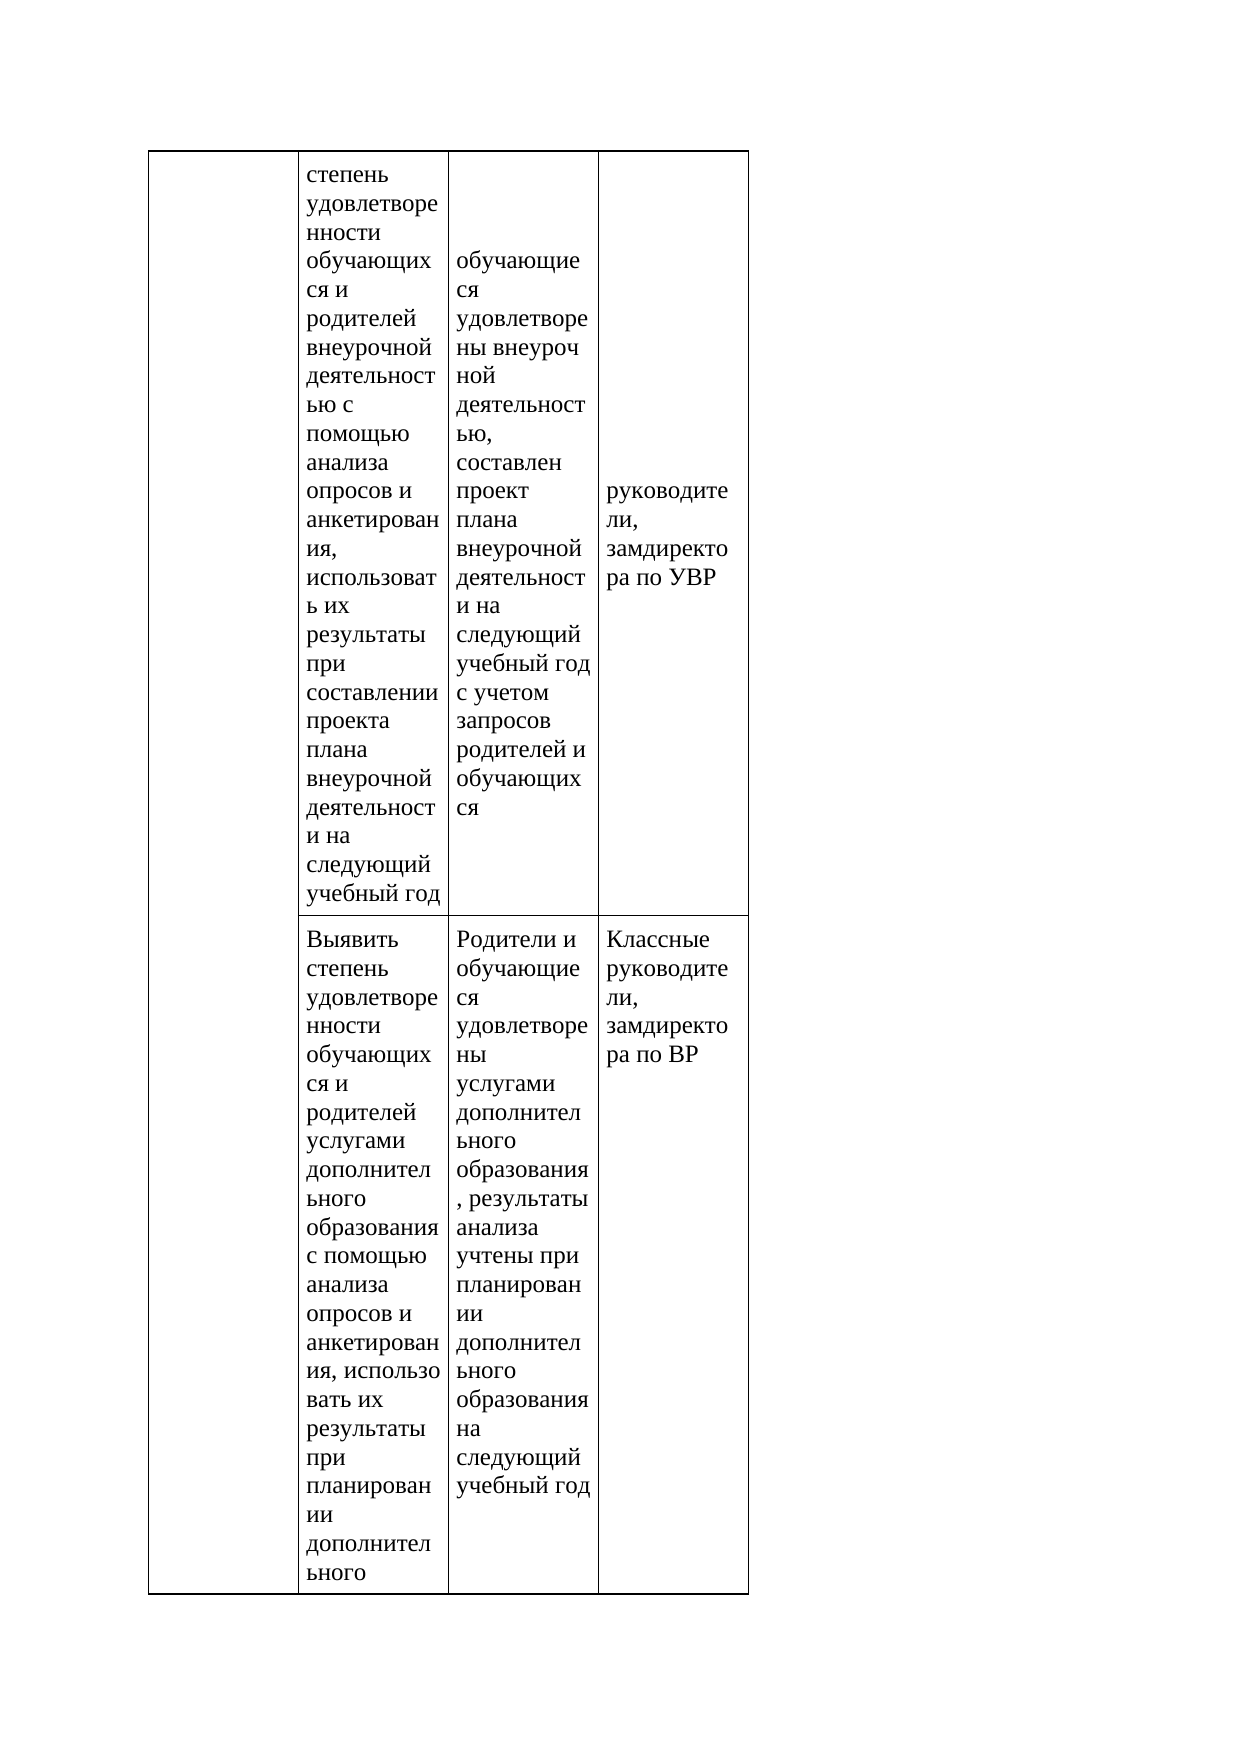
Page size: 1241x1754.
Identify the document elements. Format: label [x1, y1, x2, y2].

table_cell [599, 152, 748, 915]
table_cell [449, 916, 598, 1593]
table_cell [449, 152, 598, 915]
table_cell [299, 152, 448, 915]
table_cell [299, 916, 448, 1593]
table_cell [599, 916, 748, 1593]
